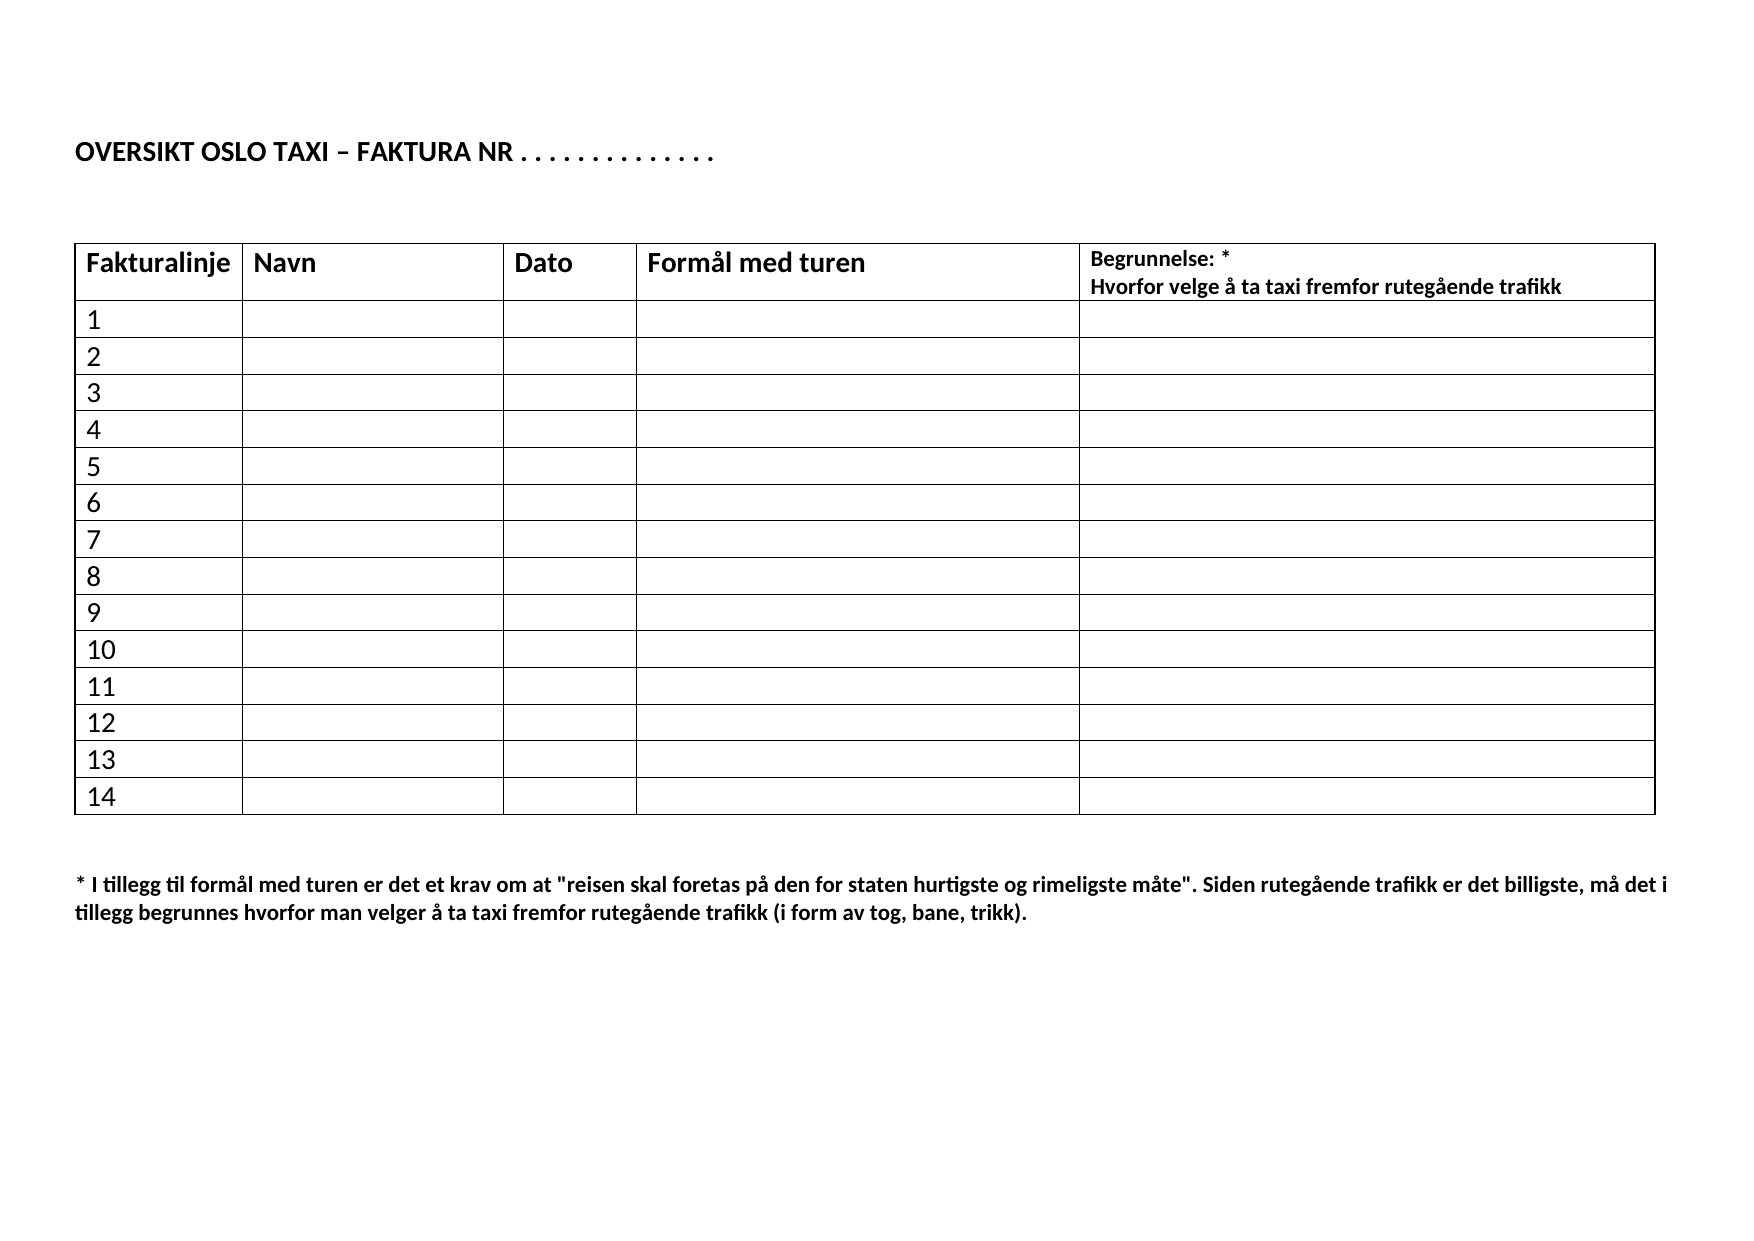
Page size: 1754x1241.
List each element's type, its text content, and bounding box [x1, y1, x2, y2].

table_cell 1 [76, 301, 242, 337]
table_cell [1080, 631, 1654, 667]
table_cell [243, 301, 503, 337]
table_cell [637, 485, 1079, 520]
table_cell [243, 338, 503, 373]
table_cell [1080, 338, 1654, 373]
table_cell [1080, 448, 1654, 483]
table_cell [637, 558, 1079, 593]
table_cell [637, 668, 1079, 703]
table_header Navn [243, 244, 503, 300]
table_cell [243, 668, 503, 703]
table_cell [637, 375, 1079, 410]
table_cell [637, 741, 1079, 777]
table_cell [504, 778, 636, 813]
table_cell [504, 558, 636, 593]
table_cell [637, 631, 1079, 667]
text OVERSIKT OSLO TAXI – FAKTURA NR . . . . . . . . . . . . . . [75, 133, 1679, 168]
table_cell 2 [76, 338, 242, 373]
table_cell [1080, 301, 1654, 337]
table_cell [637, 338, 1079, 373]
table_cell [1080, 485, 1654, 520]
table_cell [1080, 778, 1654, 813]
table_header Begrunnelse: * Hvorfor velge å ta taxi fremfor rutegående trafikk [1080, 244, 1654, 300]
table_cell 6 [76, 485, 242, 520]
table_cell [504, 705, 636, 740]
table_cell 13 [76, 741, 242, 777]
table_cell [1080, 558, 1654, 593]
table_cell [637, 301, 1079, 337]
table_cell 5 [76, 448, 242, 483]
table_cell 7 [76, 521, 242, 557]
table_cell [243, 631, 503, 667]
table_cell [504, 521, 636, 557]
table_cell [504, 595, 636, 630]
table_cell [243, 558, 503, 593]
table_cell [637, 705, 1079, 740]
table_cell [243, 741, 503, 777]
table_cell [637, 595, 1079, 630]
table_cell [1080, 595, 1654, 630]
table_cell [637, 778, 1079, 813]
table_cell [637, 521, 1079, 557]
table_cell 11 [76, 668, 242, 703]
table_cell [504, 668, 636, 703]
table_header Dato [504, 244, 636, 300]
table_cell [1080, 411, 1654, 447]
table_cell [243, 411, 503, 447]
table_cell [504, 741, 636, 777]
table_cell [504, 448, 636, 483]
table_cell 9 [76, 595, 242, 630]
table_cell [243, 375, 503, 410]
table_cell [243, 448, 503, 483]
table_cell [243, 595, 503, 630]
table_cell [243, 521, 503, 557]
table_cell [504, 375, 636, 410]
table_cell [504, 338, 636, 373]
table_cell [504, 631, 636, 667]
table_cell 10 [76, 631, 242, 667]
table_cell [637, 411, 1079, 447]
table_cell 14 [76, 778, 242, 813]
table_cell [504, 485, 636, 520]
table_cell [1080, 375, 1654, 410]
table_cell [1080, 741, 1654, 777]
table_cell [1080, 521, 1654, 557]
table_cell 12 [76, 705, 242, 740]
table_cell [243, 705, 503, 740]
text * I tillegg til formål med turen er det et krav om at "reisen skal foretas på den for staten hurtigste og rimeligste måte". Siden rutegående trafikk er det billigste, må det i tillegg begrunnes hvorfor man velger å ta taxi fremfor rutegående trafikk (i form av tog, bane, trikk). [75, 870, 1679, 926]
table_cell [504, 301, 636, 337]
table_cell 8 [76, 558, 242, 593]
table_cell 4 [76, 411, 242, 447]
table_cell [243, 485, 503, 520]
table_cell [243, 778, 503, 813]
table_header Formål med turen [637, 244, 1079, 300]
table_cell [1080, 705, 1654, 740]
table_cell [504, 411, 636, 447]
table_cell 3 [76, 375, 242, 410]
table_cell [1080, 668, 1654, 703]
table_cell [637, 448, 1079, 483]
table_header Fakturalinje [76, 244, 242, 300]
